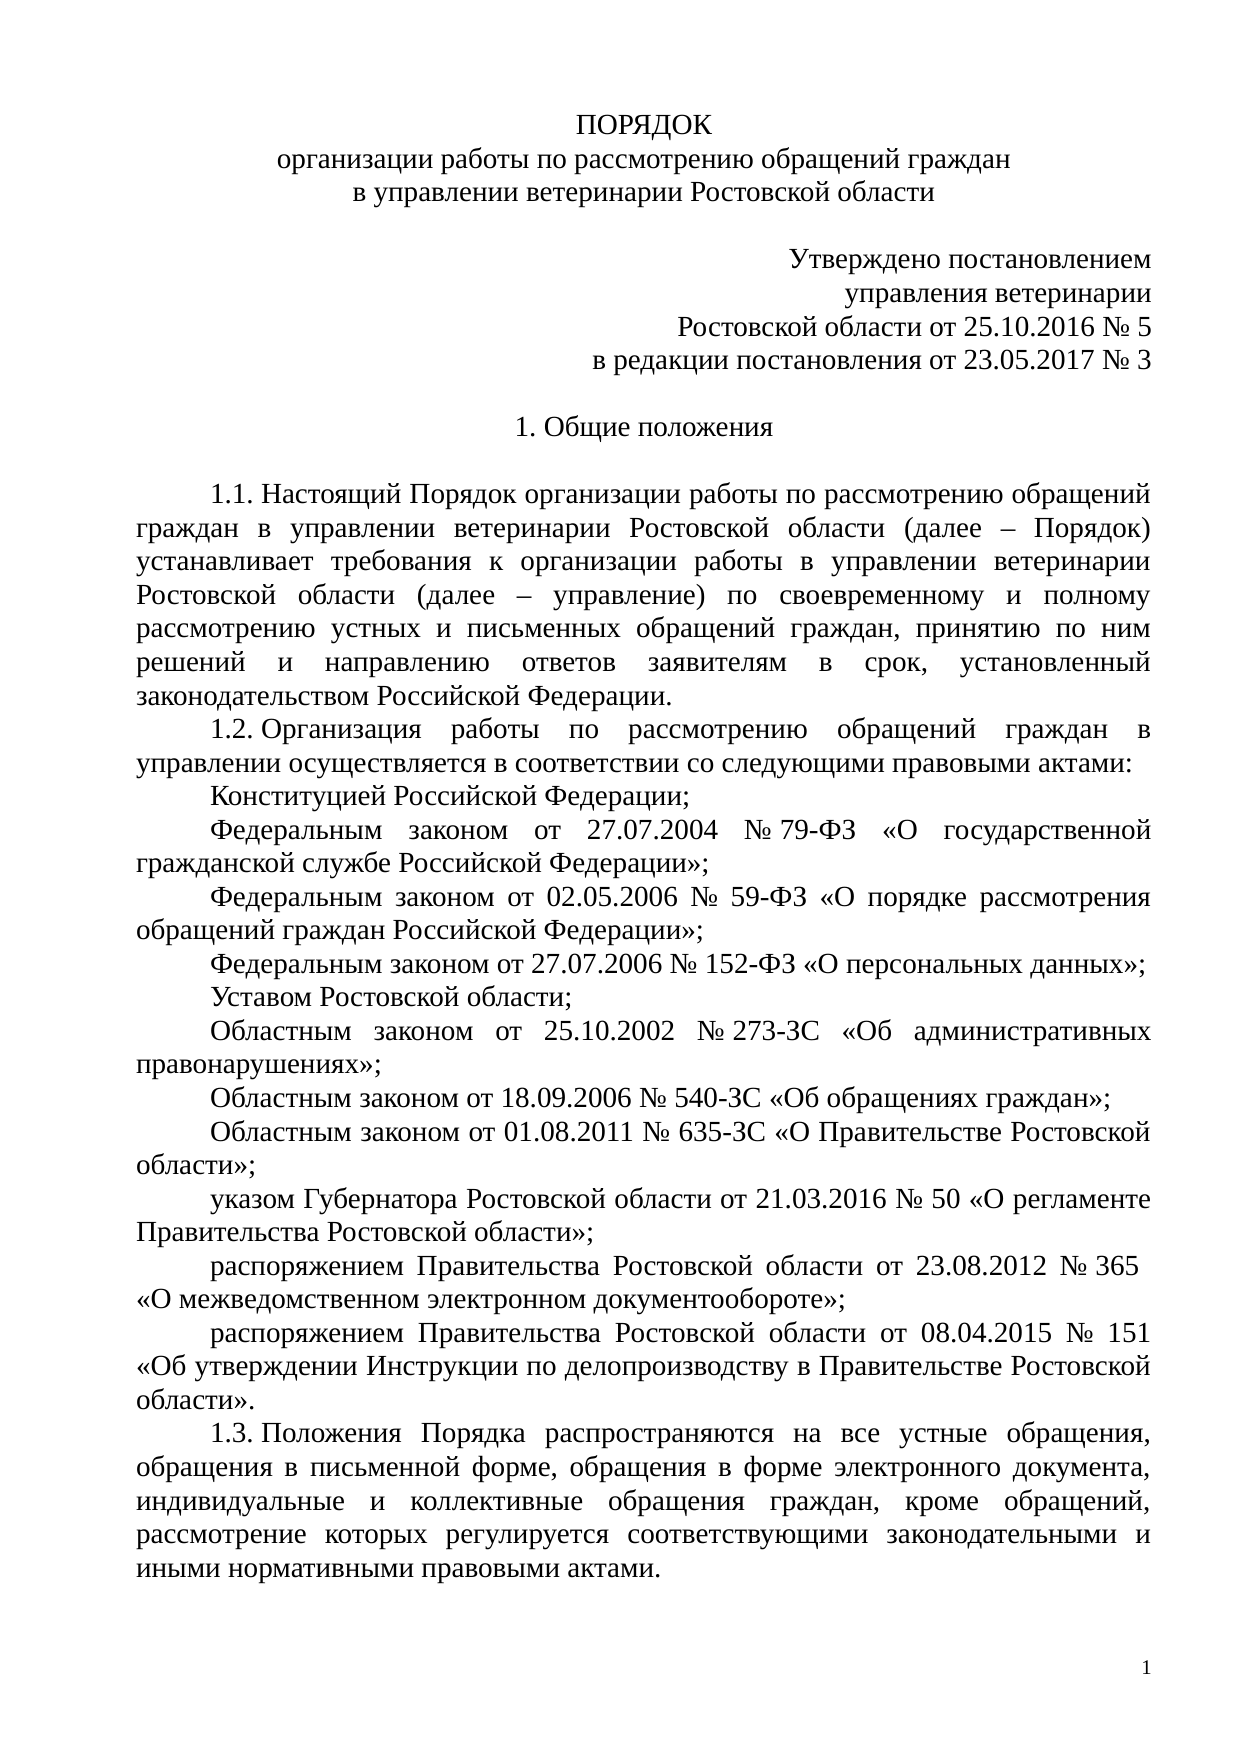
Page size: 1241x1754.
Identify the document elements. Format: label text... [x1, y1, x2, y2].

text в редакции постановления от 23.05.2017 № 3 [136, 342, 1152, 376]
text указом Губернатора Ростовской области от 21.03.2016 № 50 «О регламенте Правительства Ростовской области»; [136, 1181, 1152, 1248]
text Уставом Ростовской области; [136, 979, 1152, 1013]
text 1.3. Положения Порядка распространяются на все устные обращения, обращения в письменной форме, обращения в форме электронного документа, индивидуальные и коллективные обращения граждан, кроме обращений, рассмотрение которых регулируется соответствующими законодательными и иными нормативными правовыми актами. [136, 1416, 1152, 1583]
text 1.2. Организация работы по рассмотрению обращений граждан в управлении осуществляется в соответствии со следующими правовыми актами: [136, 711, 1152, 778]
text Федеральным законом от 27.07.2004 № 79-ФЗ «О государственной гражданской службе Российской Федерации»; [136, 812, 1152, 879]
text в управлении ветеринарии Ростовской области [136, 174, 1152, 208]
text организации работы по рассмотрению обращений граждан [136, 141, 1152, 174]
text Федеральным законом от 02.05.2006 № 59-ФЗ «О порядке рассмотрения обращений граждан Российской Федерации»; [136, 879, 1152, 946]
text ПОРЯДОК [136, 107, 1152, 141]
text Конституцией Российской Федерации; [136, 778, 1152, 812]
text распоряжением Правительства Ростовской области от 08.04.2015 № 151 «Об утверждении Инструкции по делопроизводству в Правительстве Ростовской области». [136, 1315, 1152, 1416]
text 1. Общие положения [136, 409, 1152, 443]
text Федеральным законом от 27.07.2006 № 152-ФЗ «О персональных данных»; [136, 946, 1152, 979]
text Утверждено постановлением [136, 242, 1152, 275]
text распоряжением Правительства Ростовской области от 23.08.2012 № 365 «О межведомственном электронном документообороте»; [136, 1248, 1152, 1315]
text 1.1. Настоящий Порядок организации работы по рассмотрению обращений граждан в управлении ветеринарии Ростовской области (далее – Порядок) устанавливает требования к организации работы в управлении ветеринарии Ростовской области (далее – управление) по своевременному и полному рассмотрению устных и письменных обращений граждан, принятию по ним решений и направлению ответов заявителям в срок, установленный законодательством Российской Федерации. [136, 476, 1152, 711]
text Ростовской области от 25.10.2016 № 5 [136, 309, 1152, 342]
text Областным законом от 01.08.2011 № 635-ЗС «О Правительстве Ростовской области»; [136, 1114, 1152, 1181]
text Областным законом от 18.09.2006 № 540-ЗС «Об обращениях граждан»; [136, 1080, 1152, 1114]
text Областным законом от 25.10.2002 № 273-ЗС «Об административных правонарушениях»; [136, 1013, 1152, 1080]
text управления ветеринарии [136, 275, 1152, 309]
